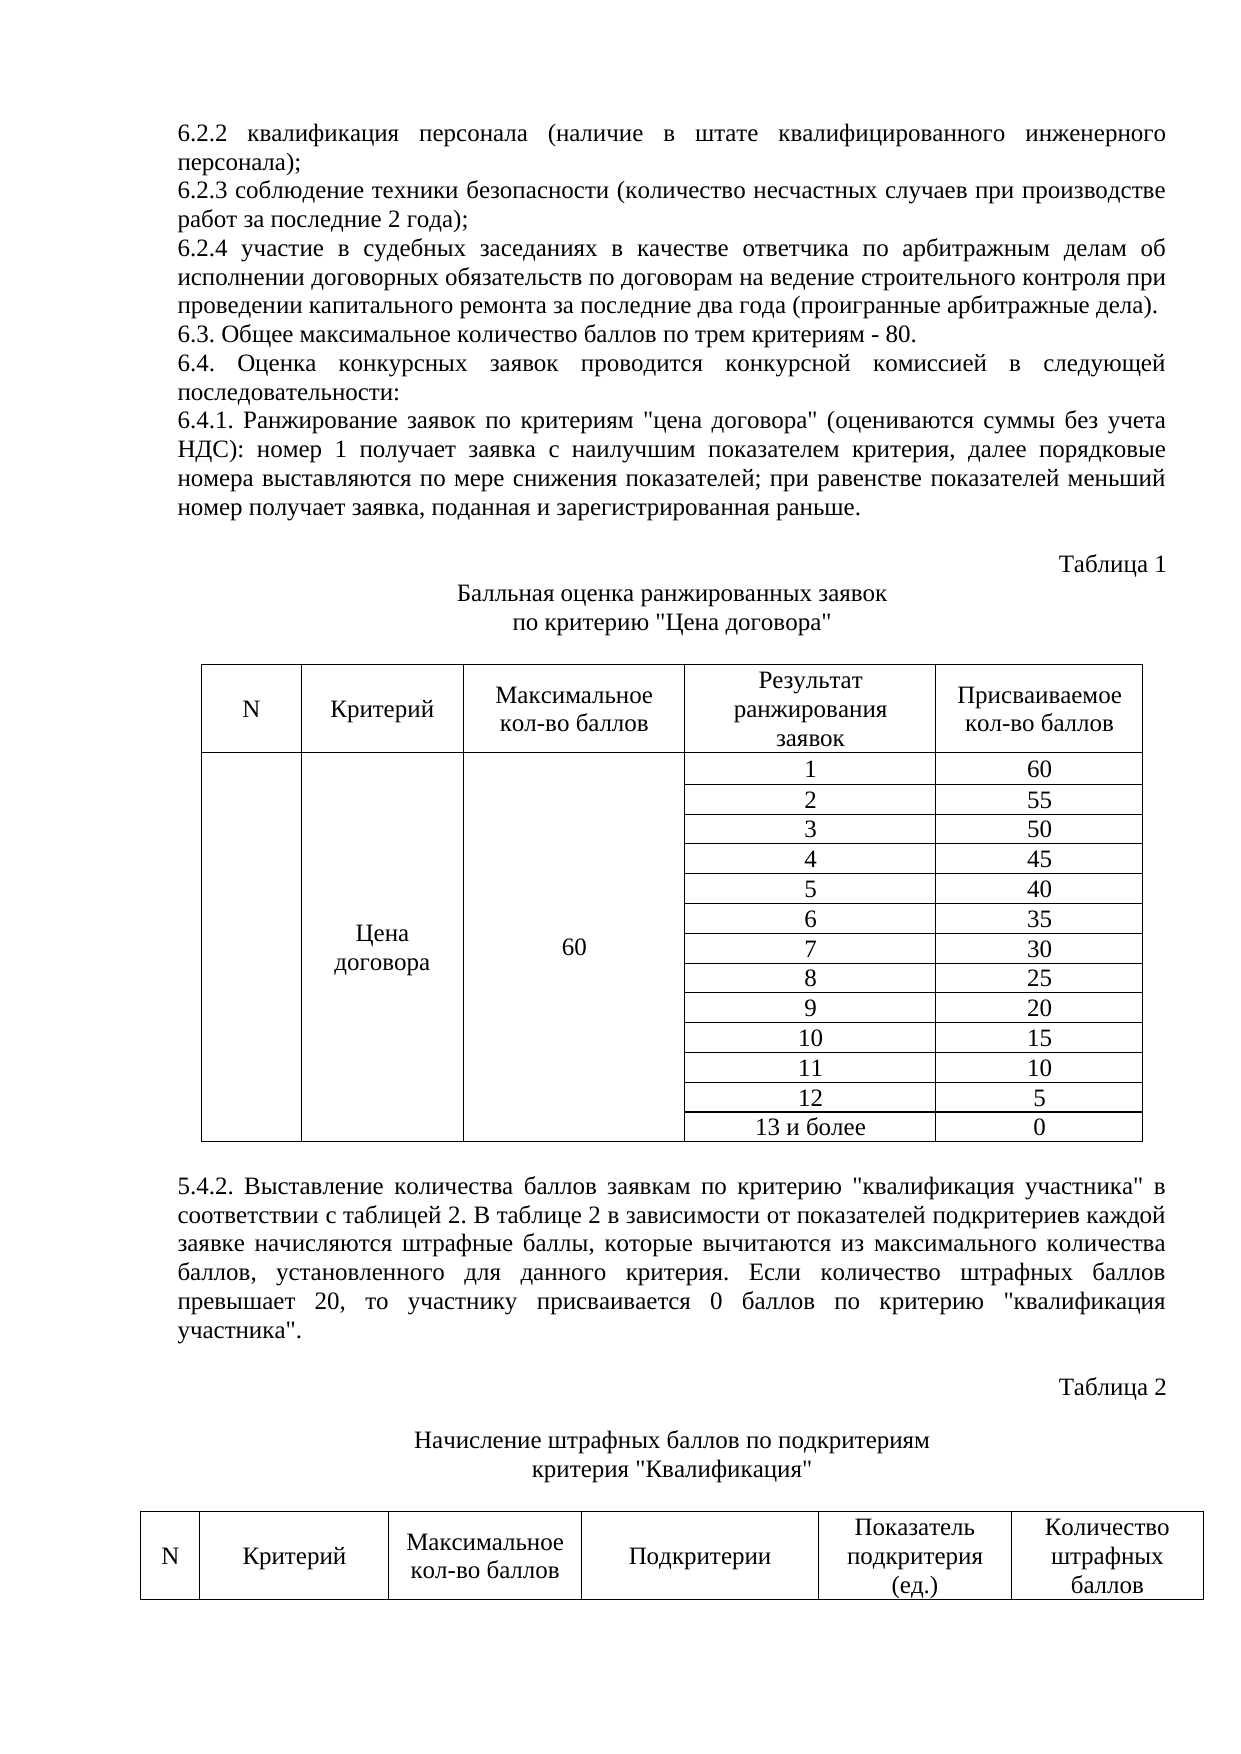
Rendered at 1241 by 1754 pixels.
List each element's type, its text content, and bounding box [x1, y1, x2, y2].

text Таблица 2 [177, 1372, 1167, 1401]
table_cell 7 [685, 934, 935, 962]
table_cell 50 [936, 815, 1142, 843]
text 5.4.2. Выставление количества баллов заявкам по критерию "квалификация участника" в соответствии с таблицей 2. В таблице 2 в зависимости от показателей подкритериев каждой заявке начисляются штрафные баллы, которые вычитаются из максимального количества баллов, установленного для данного критерия. Если количество штрафных баллов превышает 20, то участнику присваивается 0 баллов по критерию "квалификация участника". [177, 1171, 1167, 1343]
table_cell 9 [685, 993, 935, 1022]
table_cell 10 [685, 1023, 935, 1052]
table_header Максимальное кол-во баллов [464, 665, 684, 752]
table_cell 35 [936, 904, 1142, 933]
table_header Количество штрафных баллов [1012, 1512, 1203, 1598]
table_cell 60 [464, 753, 684, 1141]
table_cell 15 [936, 1023, 1142, 1052]
table_cell Цена договора [302, 753, 463, 1141]
text Таблица 1 [177, 549, 1167, 578]
table_cell 0 [936, 1113, 1142, 1141]
table_cell 30 [936, 934, 1142, 962]
text 6.2.3 соблюдение техники безопасности (количество несчастных случаев при производстве работ за последние 2 года); [177, 176, 1167, 233]
table_header Максимальное кол-во баллов [389, 1512, 581, 1598]
text 6.4.1. Ранжирование заявок по критериям "цена договора" (оцениваются суммы без учета НДС): номер 1 получает заявка с наилучшим показателем критерия, далее порядковые номера выставляются по мере снижения показателей; при равенстве показателей меньший номер получает заявка, поданная и зарегистрированная раньше. [177, 406, 1167, 521]
text критерия "Квалификация" [177, 1454, 1167, 1482]
table_cell 3 [685, 815, 935, 843]
table_cell 55 [936, 785, 1142, 813]
text по критерию "Цена договора" [177, 607, 1167, 636]
table_cell 6 [685, 904, 935, 933]
table_cell 20 [936, 993, 1142, 1022]
text 6.3. Общее максимальное количество баллов по трем критериям - 80. [177, 319, 1167, 348]
text Начисление штрафных баллов по подкритериям [177, 1425, 1167, 1454]
table_cell 2 [685, 785, 935, 813]
table_cell 13 и более [685, 1113, 935, 1141]
text 6.2.2 квалификация персонала (наличие в штате квалифицированного инженерного персонала); [177, 118, 1167, 176]
table_cell 8 [685, 964, 935, 992]
table_cell 10 [936, 1053, 1142, 1082]
table_header Критерий [302, 665, 463, 752]
table_cell 12 [685, 1083, 935, 1111]
table_cell 60 [936, 753, 1142, 784]
table_header N [141, 1512, 199, 1598]
table_header Критерий [200, 1512, 388, 1598]
table_cell 40 [936, 874, 1142, 903]
table_header Результат ранжирования заявок [685, 665, 935, 752]
text 6.2.4 участие в судебных заседаниях в качестве ответчика по арбитражным делам об исполнении договорных обязательств по договорам на ведение строительного контроля при проведении капитального ремонта за последние два года (проигранные арбитражные дела). [177, 233, 1167, 319]
table_cell [202, 753, 301, 1141]
table_header Подкритерии [582, 1512, 818, 1598]
table_cell 25 [936, 964, 1142, 992]
table_cell 45 [936, 844, 1142, 873]
table_cell 4 [685, 844, 935, 873]
table_header Присваиваемое кол-во баллов [936, 665, 1142, 752]
table_cell 5 [936, 1083, 1142, 1111]
table_cell 1 [685, 753, 935, 784]
table_header N [202, 665, 301, 752]
table_header Показатель подкритерия (ед.) [819, 1512, 1011, 1598]
text 6.4. Оценка конкурсных заявок проводится конкурсной комиссией в следующей последовательности: [177, 348, 1167, 406]
table_cell 11 [685, 1053, 935, 1082]
table_cell 5 [685, 874, 935, 903]
text Балльная оценка ранжированных заявок [177, 578, 1167, 607]
